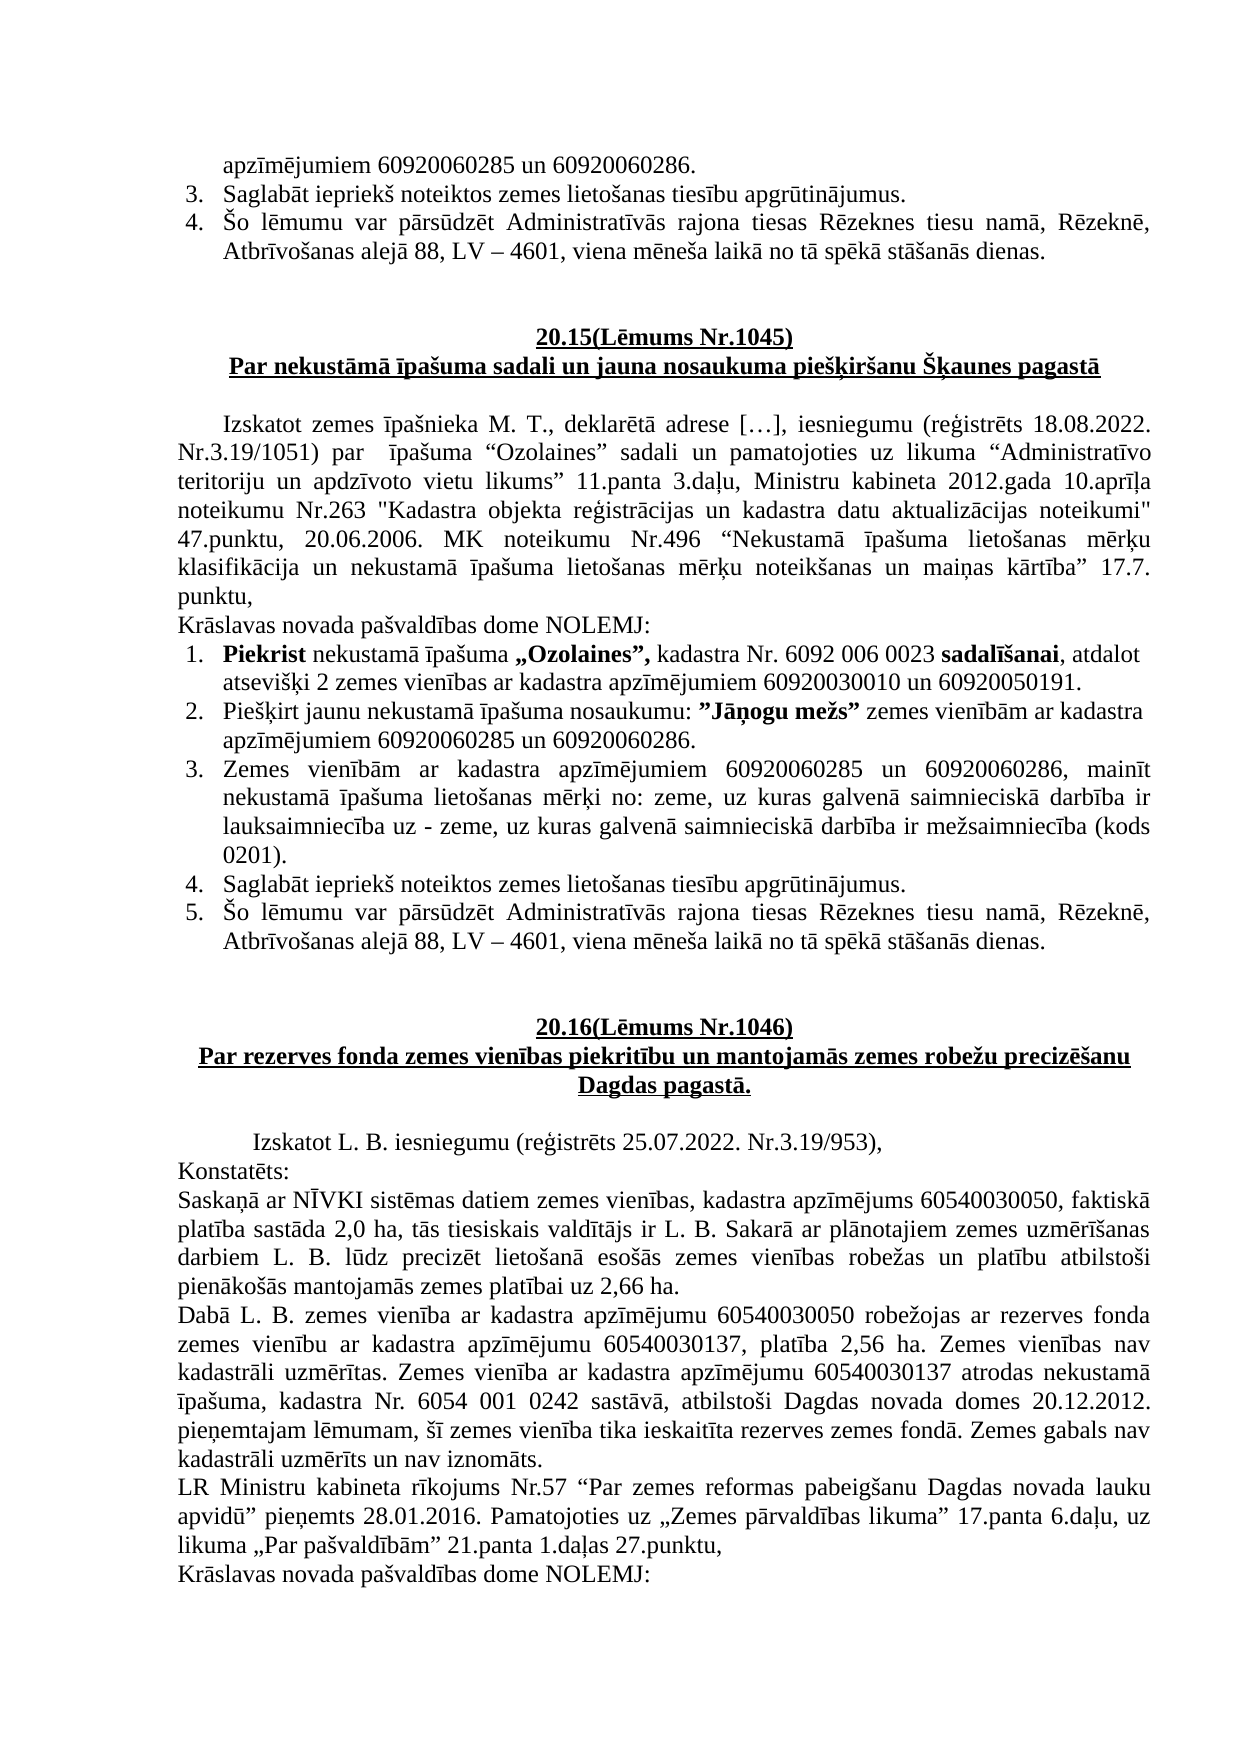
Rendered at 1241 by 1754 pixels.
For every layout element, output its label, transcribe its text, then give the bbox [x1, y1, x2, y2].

list Šo lēmumu var pārsūdzēt Administratīvās rajona tiesas Rēzeknes tiesu namā, Rēzeknē, Atbrīvošanas alejā 88, LV – 4601, viena mēneša laikā no tā spēkā stāšanās dienas. [185, 897, 1152, 955]
text Konstatēts: [177, 1156, 1152, 1185]
text Krāslavas novada pašvaldības dome NOLEMJ: [177, 1559, 1152, 1587]
text Krāslavas novada pašvaldības dome NOLEMJ: [177, 610, 1152, 639]
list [185, 150, 1152, 179]
text LR Ministru kabineta rīkojums Nr.57 “Par zemes reformas pabeigšanu Dagdas novada lauku apvidū” pieņemts 28.01.2016. Pamatojoties uz „Zemes pārvaldības likuma” 17.panta 6.daļu, uz likuma „Par pašvaldībām” 21.panta 1.daļas 27.punktu, [177, 1472, 1152, 1559]
text Izskatot zemes īpašnieka M. T., deklarētā adrese […], iesniegumu (reģistrēts 18.08.2022. Nr.3.19/1051) par īpašuma “Ozolaines” sadali un pamatojoties uz likuma “Administratīvo teritoriju un apdzīvoto vietu likums” 11.panta 3.daļu, Ministru kabineta 2012.gada 10.aprīļa noteikumu Nr.263 "Kadastra objekta reģistrācijas un kadastra datu aktualizācijas noteikumi" 47.punktu, 20.06.2006. MK noteikumu Nr.496 “Nekustamā īpašuma lietošanas mērķu klasifikācija un nekustamā īpašuma lietošanas mērķu noteikšanas un maiņas kārtība” 17.7. punktu, [177, 409, 1152, 610]
text Dabā L. B. zemes vienība ar kadastra apzīmējumu 60540030050 robežojas ar rezerves fonda zemes vienību ar kadastra apzīmējumu 60540030137, platība 2,56 ha. Zemes vienības nav kadastrāli uzmērītas. Zemes vienība ar kadastra apzīmējumu 60540030137 atrodas nekustamā īpašuma, kadastra Nr. 6054 001 0242 sastāvā, atbilstoši Dagdas novada domes 20.12.2012. pieņemtajam lēmumam, šī zemes vienība tika ieskaitīta rezerves zemes fondā. Zemes gabals nav kadastrāli uzmērīts un nav iznomāts. [177, 1300, 1152, 1472]
list Saglabāt iepriekš noteiktos zemes lietošanas tiesību apgrūtinājumus. [185, 179, 1152, 207]
text Izskatot L. B. iesniegumu (reģistrēts 25.07.2022. Nr.3.19/953), [177, 1127, 1152, 1156]
text Dagdas pagastā. [177, 1070, 1152, 1099]
text Saskaņā ar NĪVKI sistēmas datiem zemes vienības, kadastra apzīmējums 60540030050, faktiskā platība sastāda 2,0 ha, tās tiesiskais valdītājs ir L. B. Sakarā ar plānotajiem zemes uzmērīšanas darbiem L. B. lūdz precizēt lietošanā esošās zemes vienības robežas un platību atbilstoši pienākošās mantojamās zemes platībai uz 2,66 ha. [177, 1185, 1152, 1300]
text 20.16(Lēmums Nr.1046) [177, 1012, 1152, 1041]
text Par nekustāmā īpašuma sadali un jauna nosaukuma piešķiršanu Šķaunes pagastā [177, 351, 1152, 380]
list Saglabāt iepriekš noteiktos zemes lietošanas tiesību apgrūtinājumus. [185, 869, 1152, 897]
list Zemes vienībām ar kadastra apzīmējumiem 60920060285 un 60920060286, mainīt nekustamā īpašuma lietošanas mērķi no: zeme, uz kuras galvenā saimnieciskā darbība ir lauksaimniecība uz - zeme, uz kuras galvenā saimnieciskā darbība ir mežsaimniecība (kods 0201). [185, 754, 1152, 869]
text Par rezerves fonda zemes vienības piekritību un mantojamās zemes robežu precizēšanu [177, 1041, 1152, 1070]
list Piešķirt jaunu nekustamā īpašuma nosaukumu: ”Jāņogu mežs” zemes vienībām ar kadastra apzīmējumiem 60920060285 un 60920060286. [185, 696, 1152, 754]
list Piekrist nekustamā īpašuma „Ozolaines”, kadastra Nr. 6092 006 0023 sadalīšanai, atdalot atsevišķi 2 zemes vienības ar kadastra apzīmējumiem 60920030010 un 60920050191. [185, 639, 1152, 696]
text 20.15(Lēmums Nr.1045) [177, 322, 1152, 351]
list Šo lēmumu var pārsūdzēt Administratīvās rajona tiesas Rēzeknes tiesu namā, Rēzeknē, Atbrīvošanas alejā 88, LV – 4601, viena mēneša laikā no tā spēkā stāšanās dienas. [185, 207, 1152, 265]
